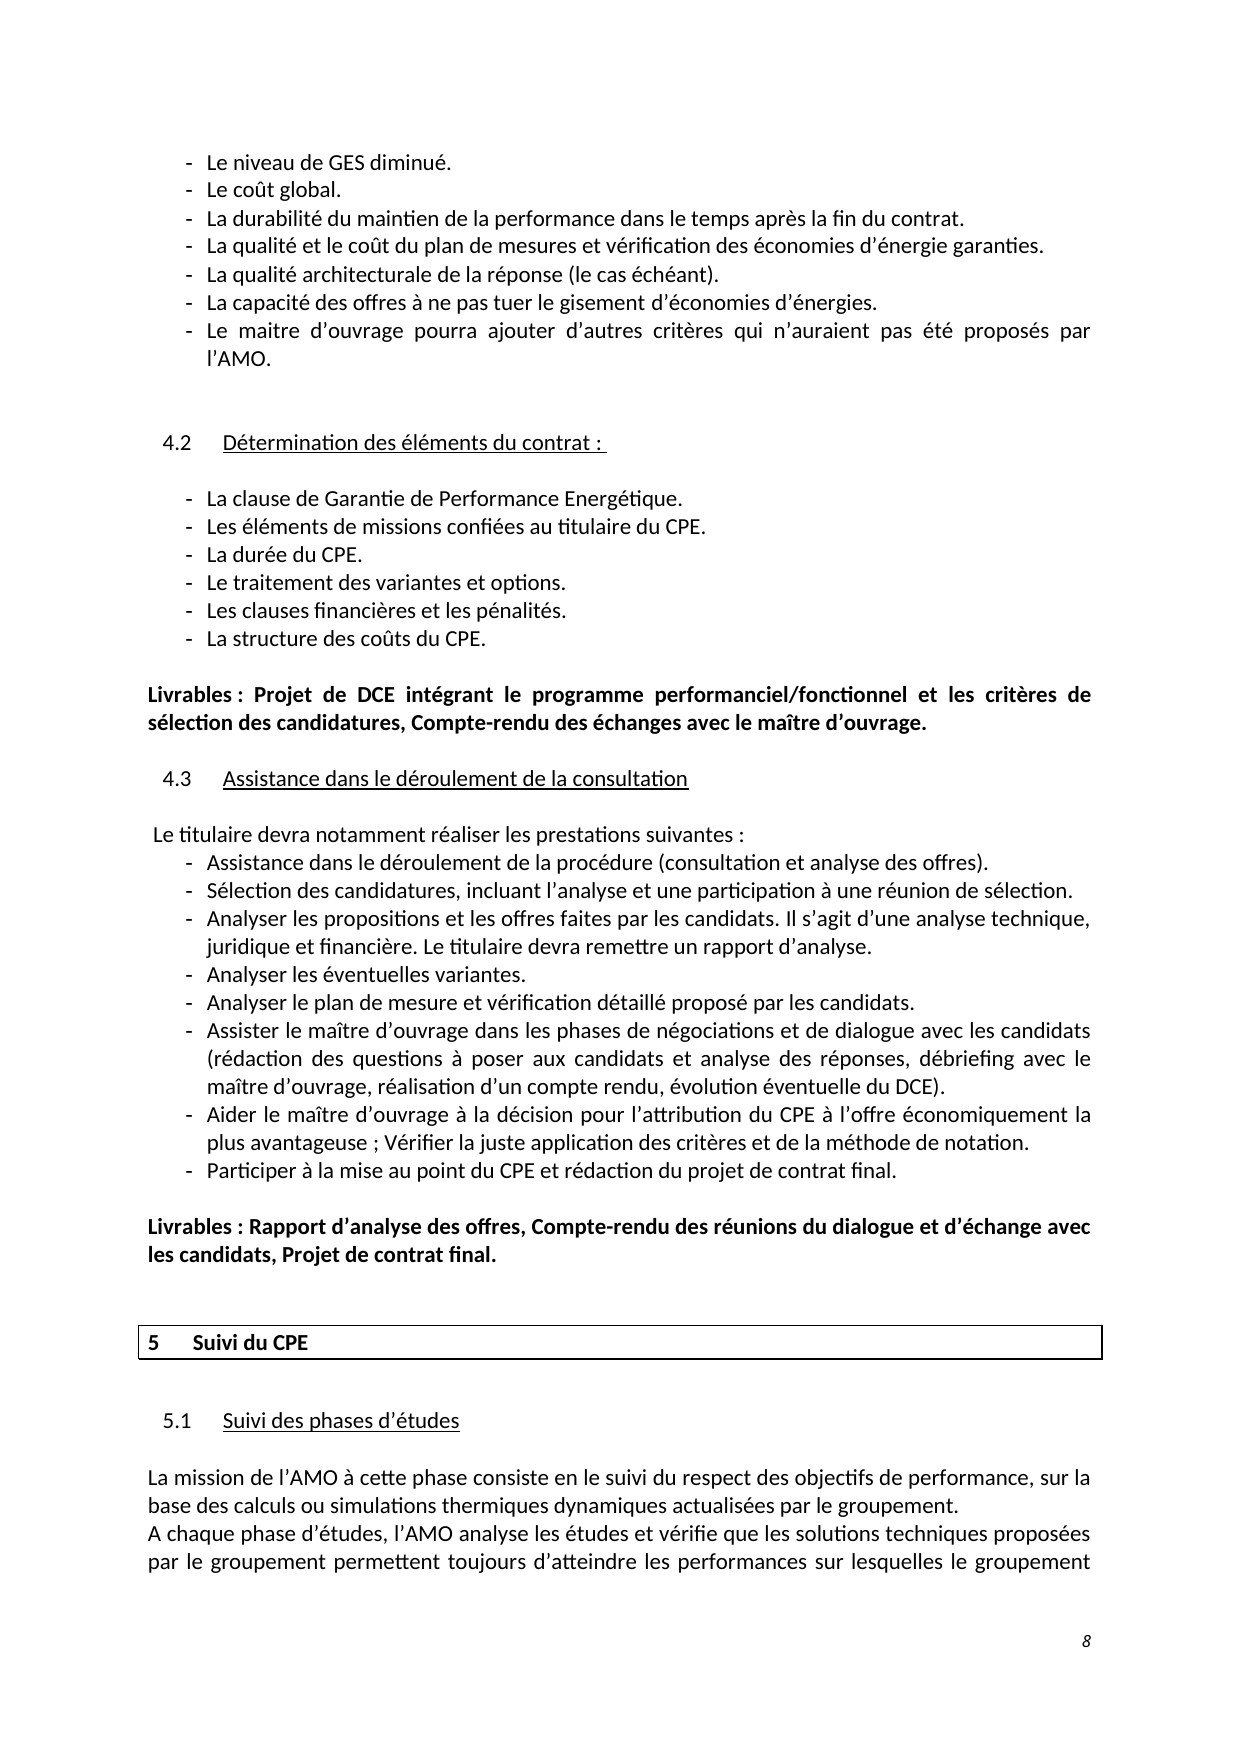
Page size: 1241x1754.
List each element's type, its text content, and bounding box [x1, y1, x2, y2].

list Le maitre d’ouvrage pourra ajouter d’autres critères qui n’auraient pas été proposés par l’AMO. [185, 316, 1093, 372]
list La qualité et le coût du plan de mesures et vérification des économies d’énergie garanties. [185, 232, 1093, 260]
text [148, 1519, 1093, 1575]
list Assistance dans le déroulement de la procédure (consultation et analyse des offres). [185, 848, 1093, 876]
text Le titulaire devra notamment réaliser les prestations suivantes : [148, 820, 1093, 848]
list Aider le maître d’ouvrage à la décision pour l’attribution du CPE à l’offre économiquement la plus avantageuse ; Vérifier la juste application des critères et de la méthode de notation. [185, 1100, 1093, 1156]
list Participer à la mise au point du CPE et rédaction du projet de contrat final. [185, 1156, 1093, 1184]
list Analyser les propositions et les offres faites par les candidats. Il s’agit d’une analyse technique, juridique et financière. Le titulaire devra remettre un rapport d’analyse. [185, 904, 1093, 960]
list Les clauses financières et les pénalités. [185, 596, 1093, 624]
list Le traitement des variantes et options. [185, 568, 1093, 596]
list La capacité des offres à ne pas tuer le gisement d’économies d’énergies. [185, 288, 1093, 316]
text Livrables : Rapport d’analyse des offres, Compte-rendu des réunions du dialogue et d’échange avec les candidats, Projet de contrat final. [148, 1212, 1093, 1268]
subtitle Suivi du CPE [139, 1326, 1101, 1358]
text Livrables : Projet de DCE intégrant le programme performanciel/fonctionnel et les critères de sélection des candidatures, Compte-rendu des échanges avec le maître d’ouvrage. [148, 680, 1093, 736]
text La mission de l’AMO à cette phase consiste en le suivi du respect des objectifs de performance, sur la base des calculs ou simulations thermiques dynamiques actualisées par le groupement. [148, 1463, 1093, 1519]
list Analyser les éventuelles variantes. [185, 960, 1093, 988]
subtitle Assistance dans le déroulement de la consultation [162, 764, 1093, 792]
list Les éléments de missions confiées au titulaire du CPE. [185, 512, 1093, 540]
list Assister le maître d’ouvrage dans les phases de négociations et de dialogue avec les candidats (rédaction des questions à poser aux candidats et analyse des réponses, débriefing avec le maître d’ouvrage, réalisation d’un compte rendu, évolution éventuelle du DCE). [185, 1016, 1093, 1100]
list Analyser le plan de mesure et vérification détaillé proposé par les candidats. [185, 988, 1093, 1016]
list Le coût global. [185, 176, 1093, 204]
list La durée du CPE. [185, 540, 1093, 568]
list La structure des coûts du CPE. [185, 624, 1093, 652]
list La durabilité du maintien de la performance dans le temps après la fin du contrat. [185, 204, 1093, 232]
list La qualité architecturale de la réponse (le cas échéant). [185, 260, 1093, 288]
subtitle Suivi des phases d’études [162, 1407, 1093, 1435]
list Le niveau de GES diminué. [185, 148, 1093, 176]
list Sélection des candidatures, incluant l’analyse et une participation à une réunion de sélection. [185, 876, 1093, 904]
list La clause de Garantie de Performance Energétique. [185, 484, 1093, 512]
subtitle Détermination des éléments du contrat : [162, 428, 1093, 456]
